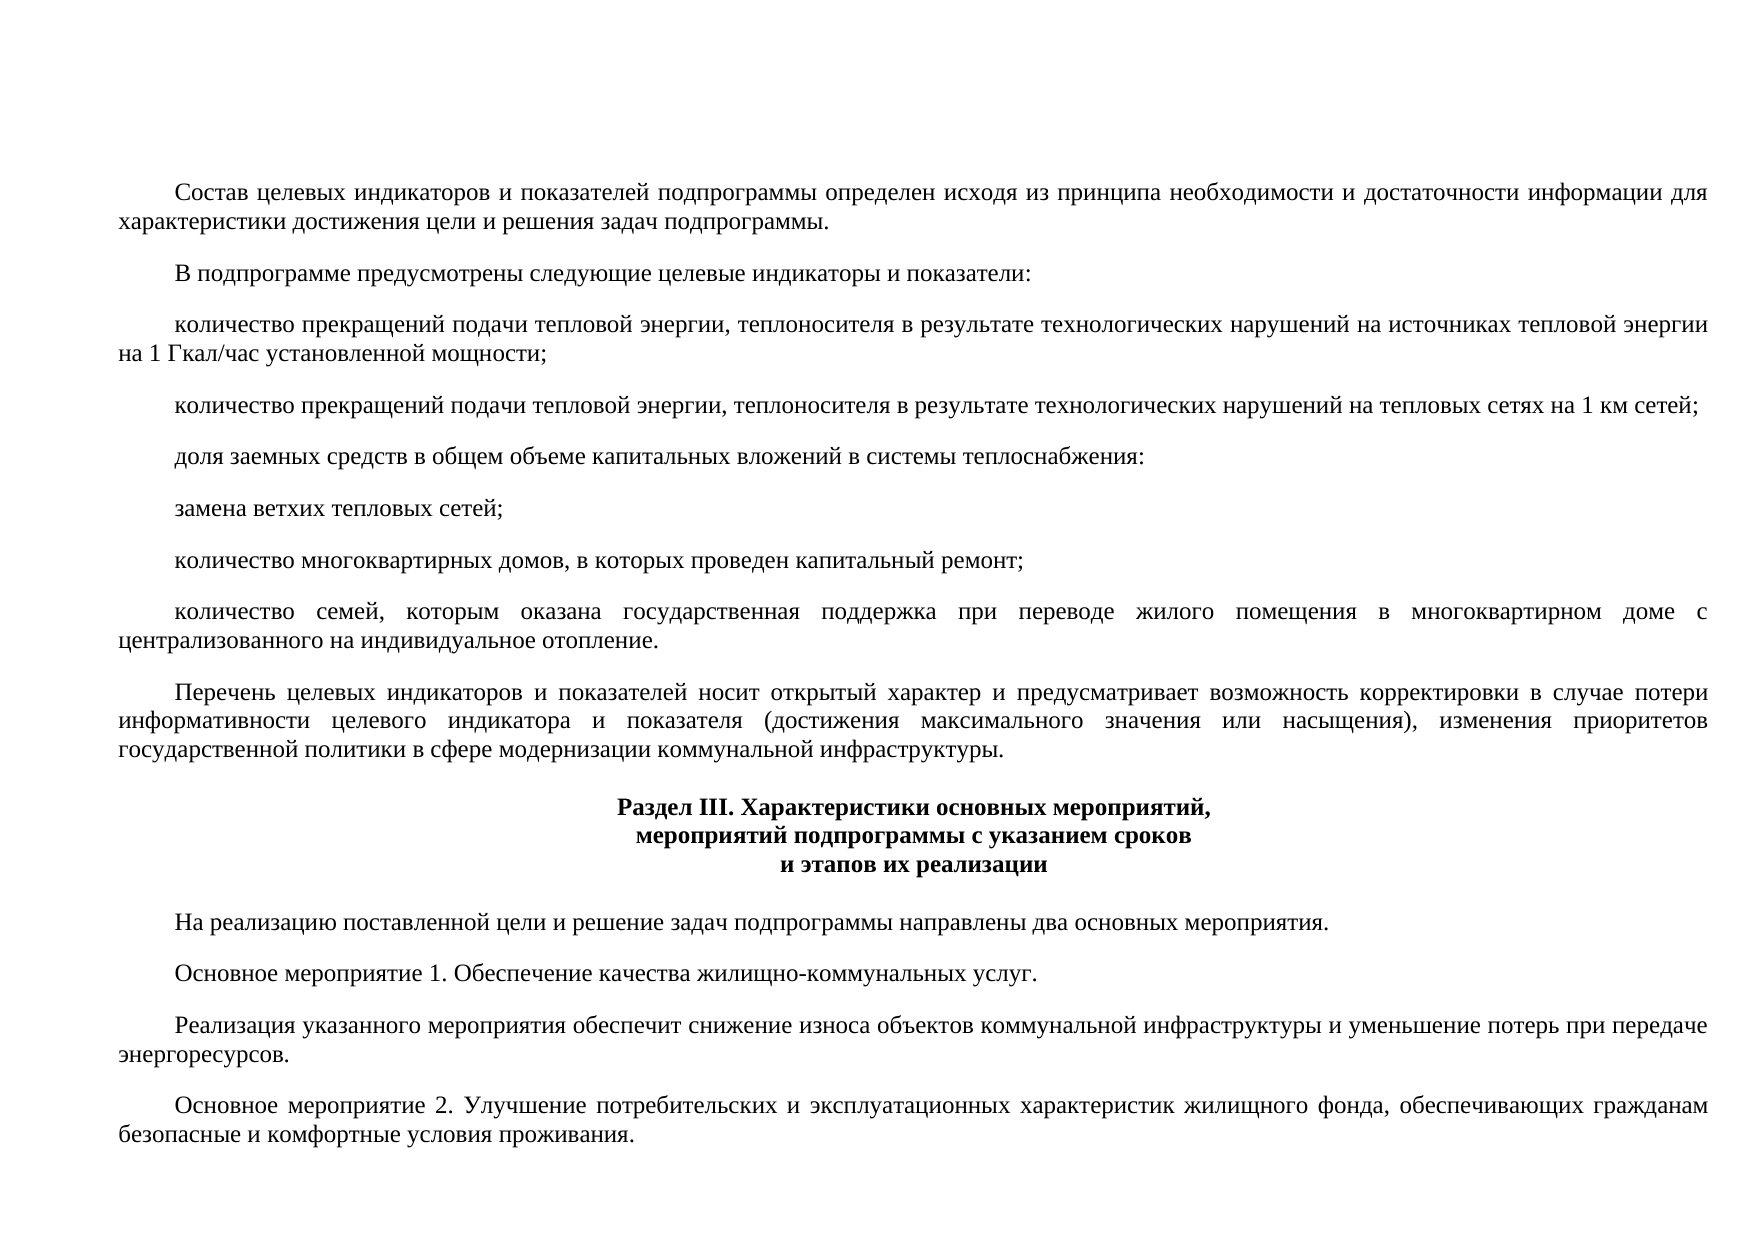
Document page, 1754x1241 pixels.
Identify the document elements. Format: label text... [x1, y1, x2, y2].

text количество прекращений подачи тепловой энергии, теплоносителя в результате технологических нарушений на тепловых сетях на 1 км сетей; [118, 390, 1709, 418]
text замена ветхих тепловых сетей; [118, 493, 1709, 522]
text На реализацию поставленной цели и решение задач подпрограммы направлены два основных мероприятия. [118, 907, 1709, 936]
text Основное мероприятие 1. Обеспечение качества жилищно-коммунальных услуг. [118, 958, 1709, 987]
text Основное мероприятие 2. Улучшение потребительских и эксплуатационных характеристик жилищного фонда, обеспечивающих гражданам безопасные и комфортные условия проживания. [118, 1091, 1709, 1148]
text В подпрограмме предусмотрены следующие целевые индикаторы и показатели: [118, 258, 1709, 286]
title Раздел III. Характеристики основных мероприятий, [118, 792, 1709, 821]
text количество прекращений подачи тепловой энергии, теплоносителя в результате технологических нарушений на источниках тепловой энергии на 1 Гкал/час установленной мощности; [118, 309, 1709, 367]
title и этапов их реализации [118, 849, 1709, 878]
text Перечень целевых индикаторов и показателей носит открытый характер и предусматривает возможность корректировки в случае потери информативности целевого индикатора и показателя (достижения максимального значения или насыщения), изменения приоритетов государственной политики в сфере модернизации коммунальной инфраструктуры. [118, 677, 1709, 763]
title мероприятий подпрограммы с указанием сроков [118, 821, 1709, 849]
text количество многоквартирных домов, в которых проведен капитальный ремонт; [118, 545, 1709, 573]
text Состав целевых индикаторов и показателей подпрограммы определен исходя из принципа необходимости и достаточности информации для характеристики достижения цели и решения задач подпрограммы. [118, 177, 1709, 235]
text Реализация указанного мероприятия обеспечит снижение износа объектов коммунальной инфраструктуры и уменьшение потерь при передаче энергоресурсов. [118, 1010, 1709, 1068]
text доля заемных средств в общем объеме капитальных вложений в системы теплоснабжения: [118, 441, 1709, 470]
text количество семей, которым оказана государственная поддержка при переводе жилого помещения в многоквартирном доме с централизованного на индивидуальное отопление. [118, 596, 1709, 654]
